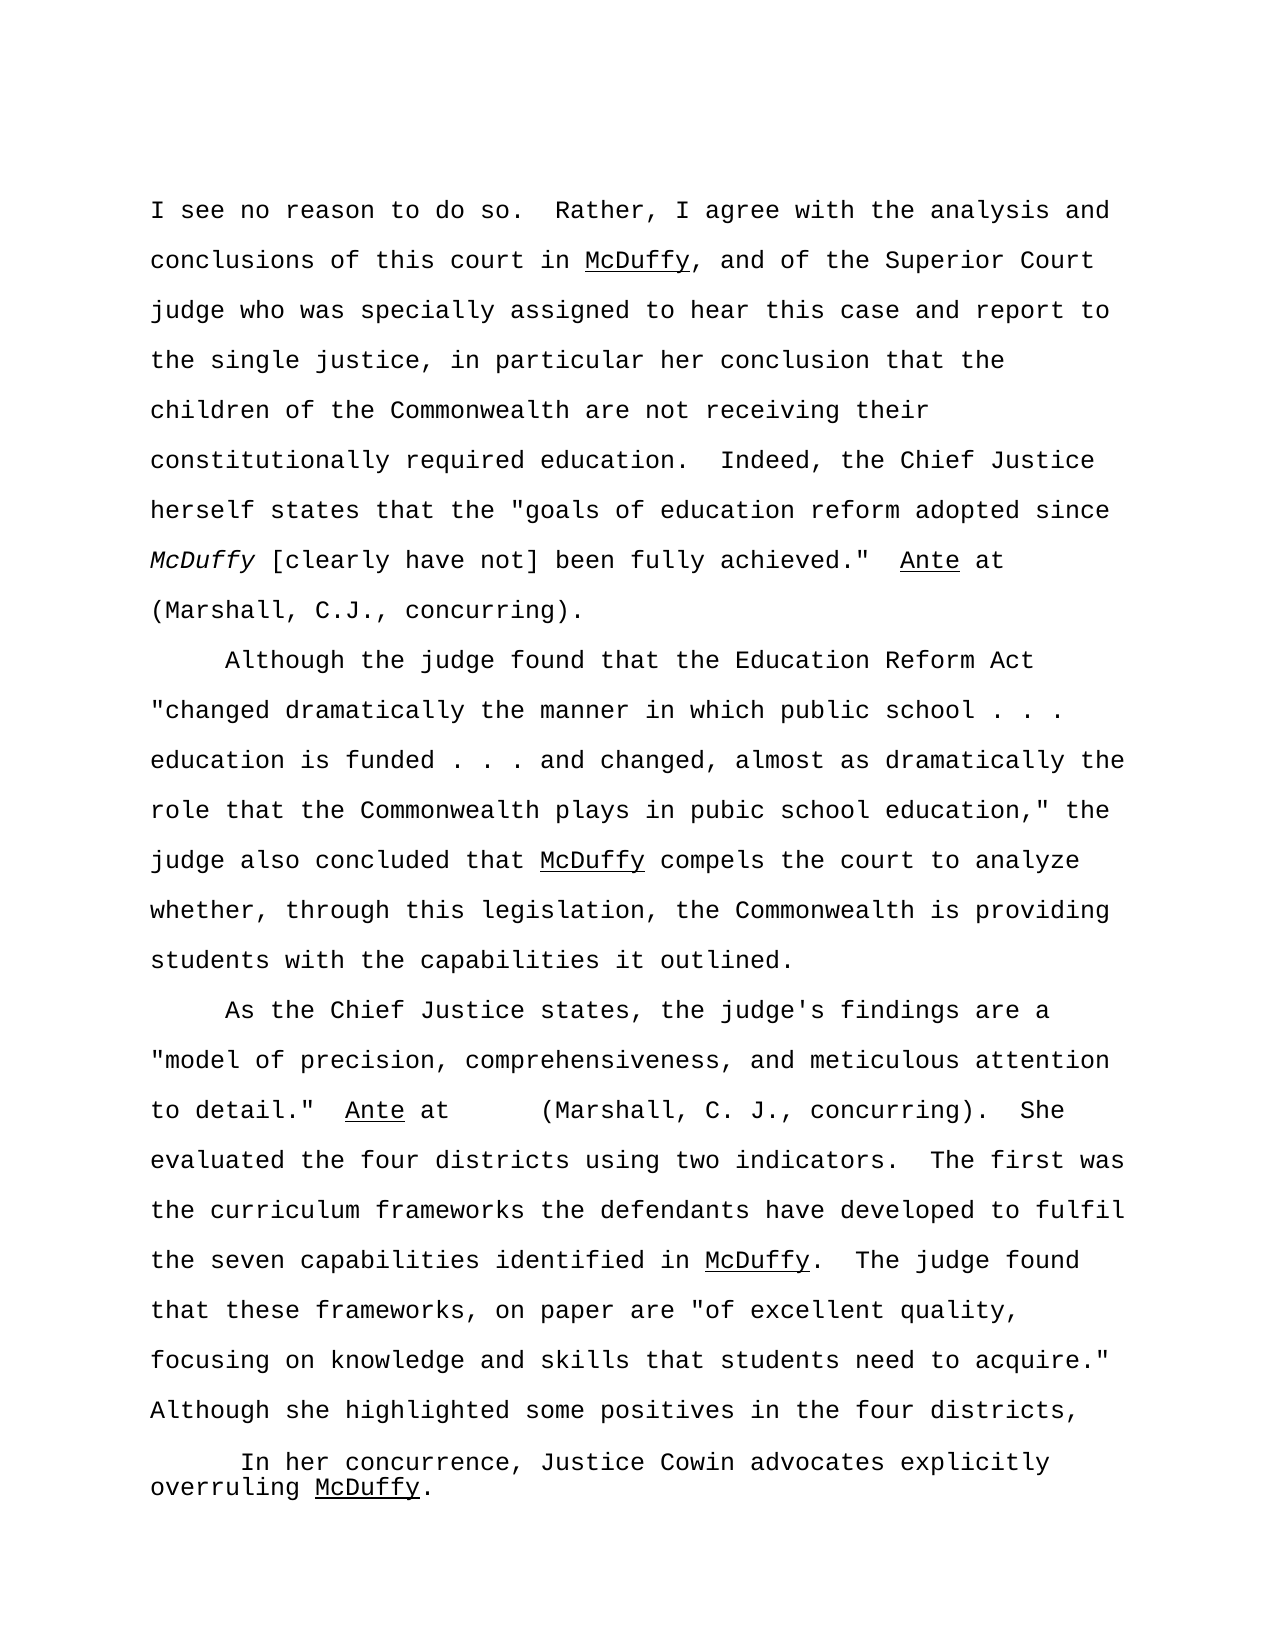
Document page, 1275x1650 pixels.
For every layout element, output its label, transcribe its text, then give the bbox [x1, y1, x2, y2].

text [150, 178, 1125, 628]
text Although the judge found that the Education Reform Act "changed dramatically the manner in which public school . . . education is funded . . . and changed, almost as dramatically the role that the Commonwealth plays in pubic school education," the judge also concluded that McDuffy compels the court to analyze whether, through this legislation, the Commonwealth is providing students with the capabilities it outlined. [150, 628, 1125, 978]
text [150, 978, 1125, 1428]
